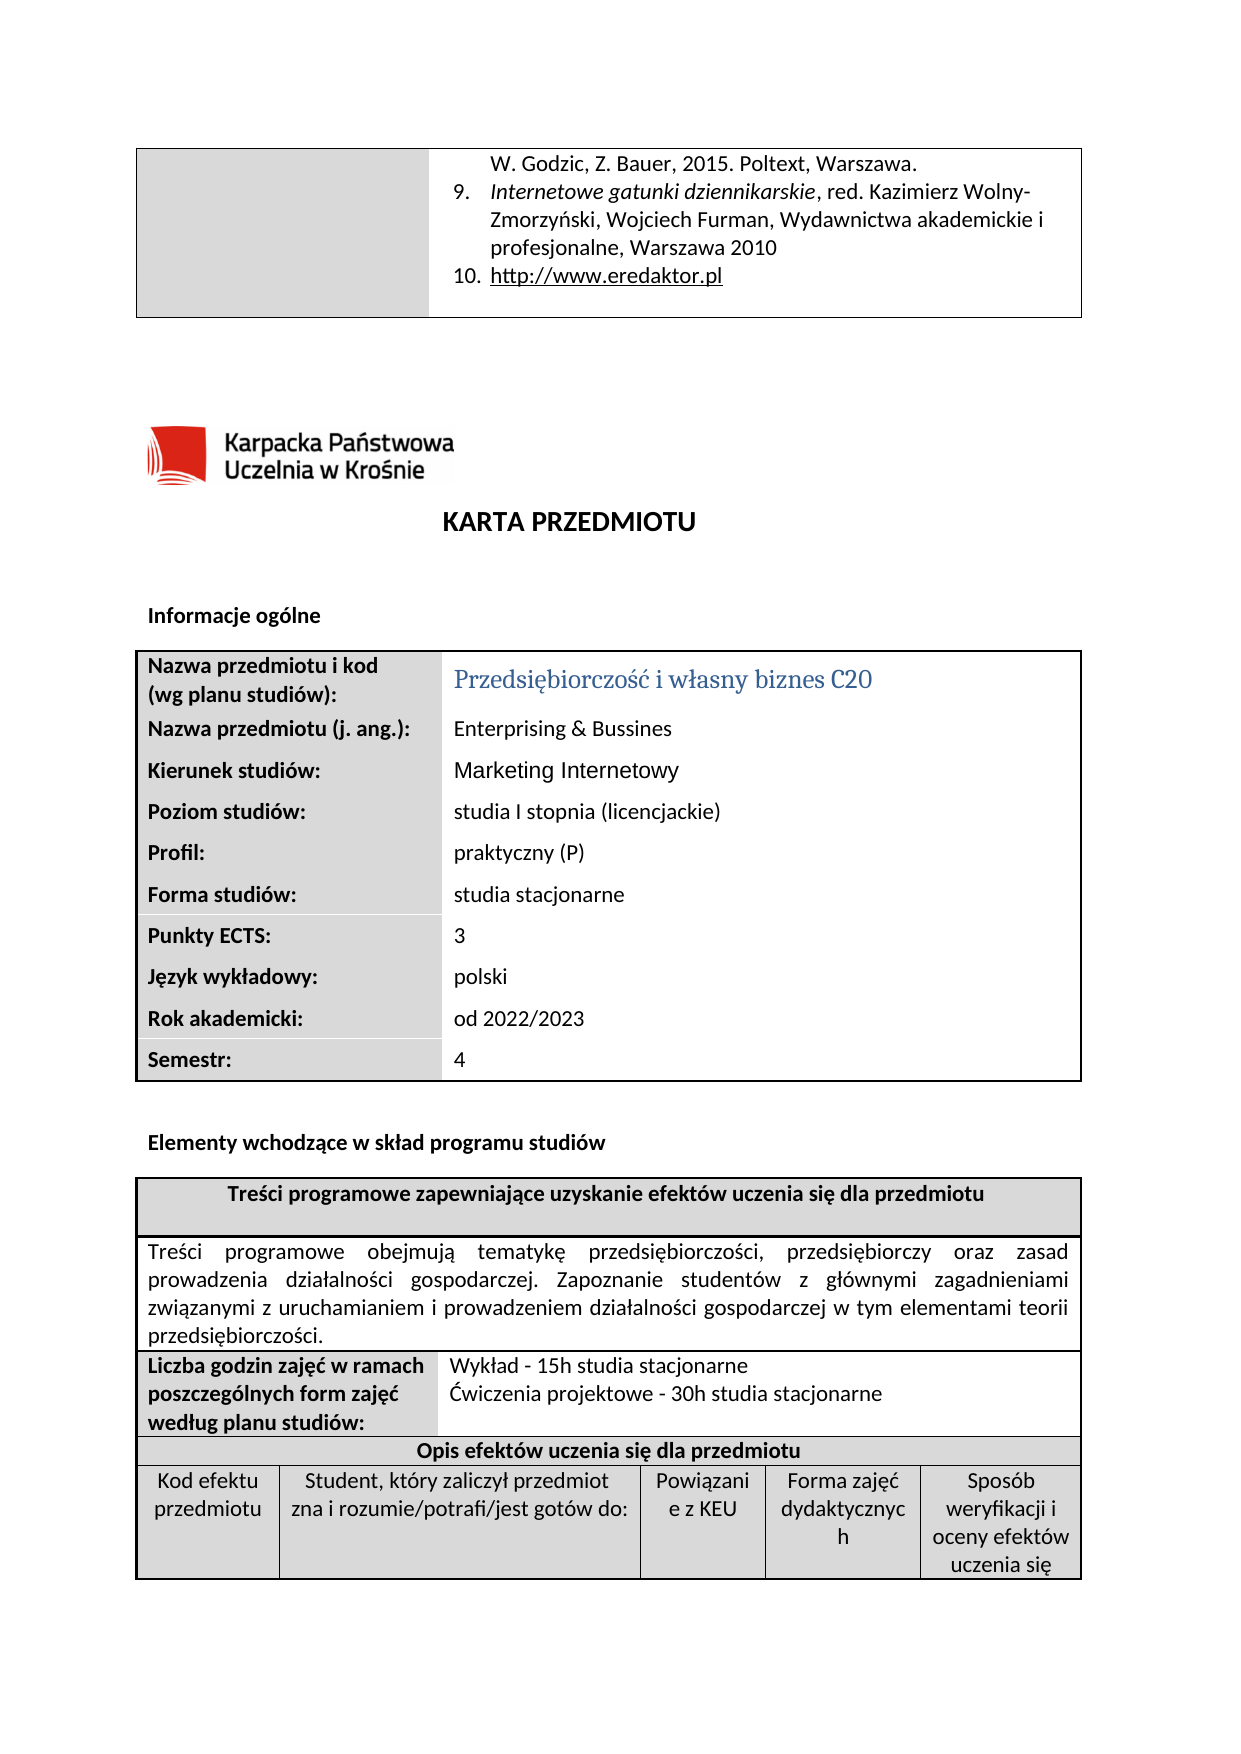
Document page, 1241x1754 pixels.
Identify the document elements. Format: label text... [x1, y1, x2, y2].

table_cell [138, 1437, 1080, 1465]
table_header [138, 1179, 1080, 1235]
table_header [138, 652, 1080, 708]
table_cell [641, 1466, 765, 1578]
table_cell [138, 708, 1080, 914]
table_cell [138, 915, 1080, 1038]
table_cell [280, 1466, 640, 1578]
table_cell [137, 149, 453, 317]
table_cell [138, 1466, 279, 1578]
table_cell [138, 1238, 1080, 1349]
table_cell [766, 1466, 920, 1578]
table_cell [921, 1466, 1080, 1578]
picture [147, 426, 454, 485]
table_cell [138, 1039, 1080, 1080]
text KARTA PRZEDMIOTU [148, 503, 1092, 538]
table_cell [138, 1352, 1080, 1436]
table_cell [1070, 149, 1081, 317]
text Elementy wchodzące w skład programu studiów [148, 1128, 1092, 1156]
text Informacje ogólne [148, 601, 1092, 629]
